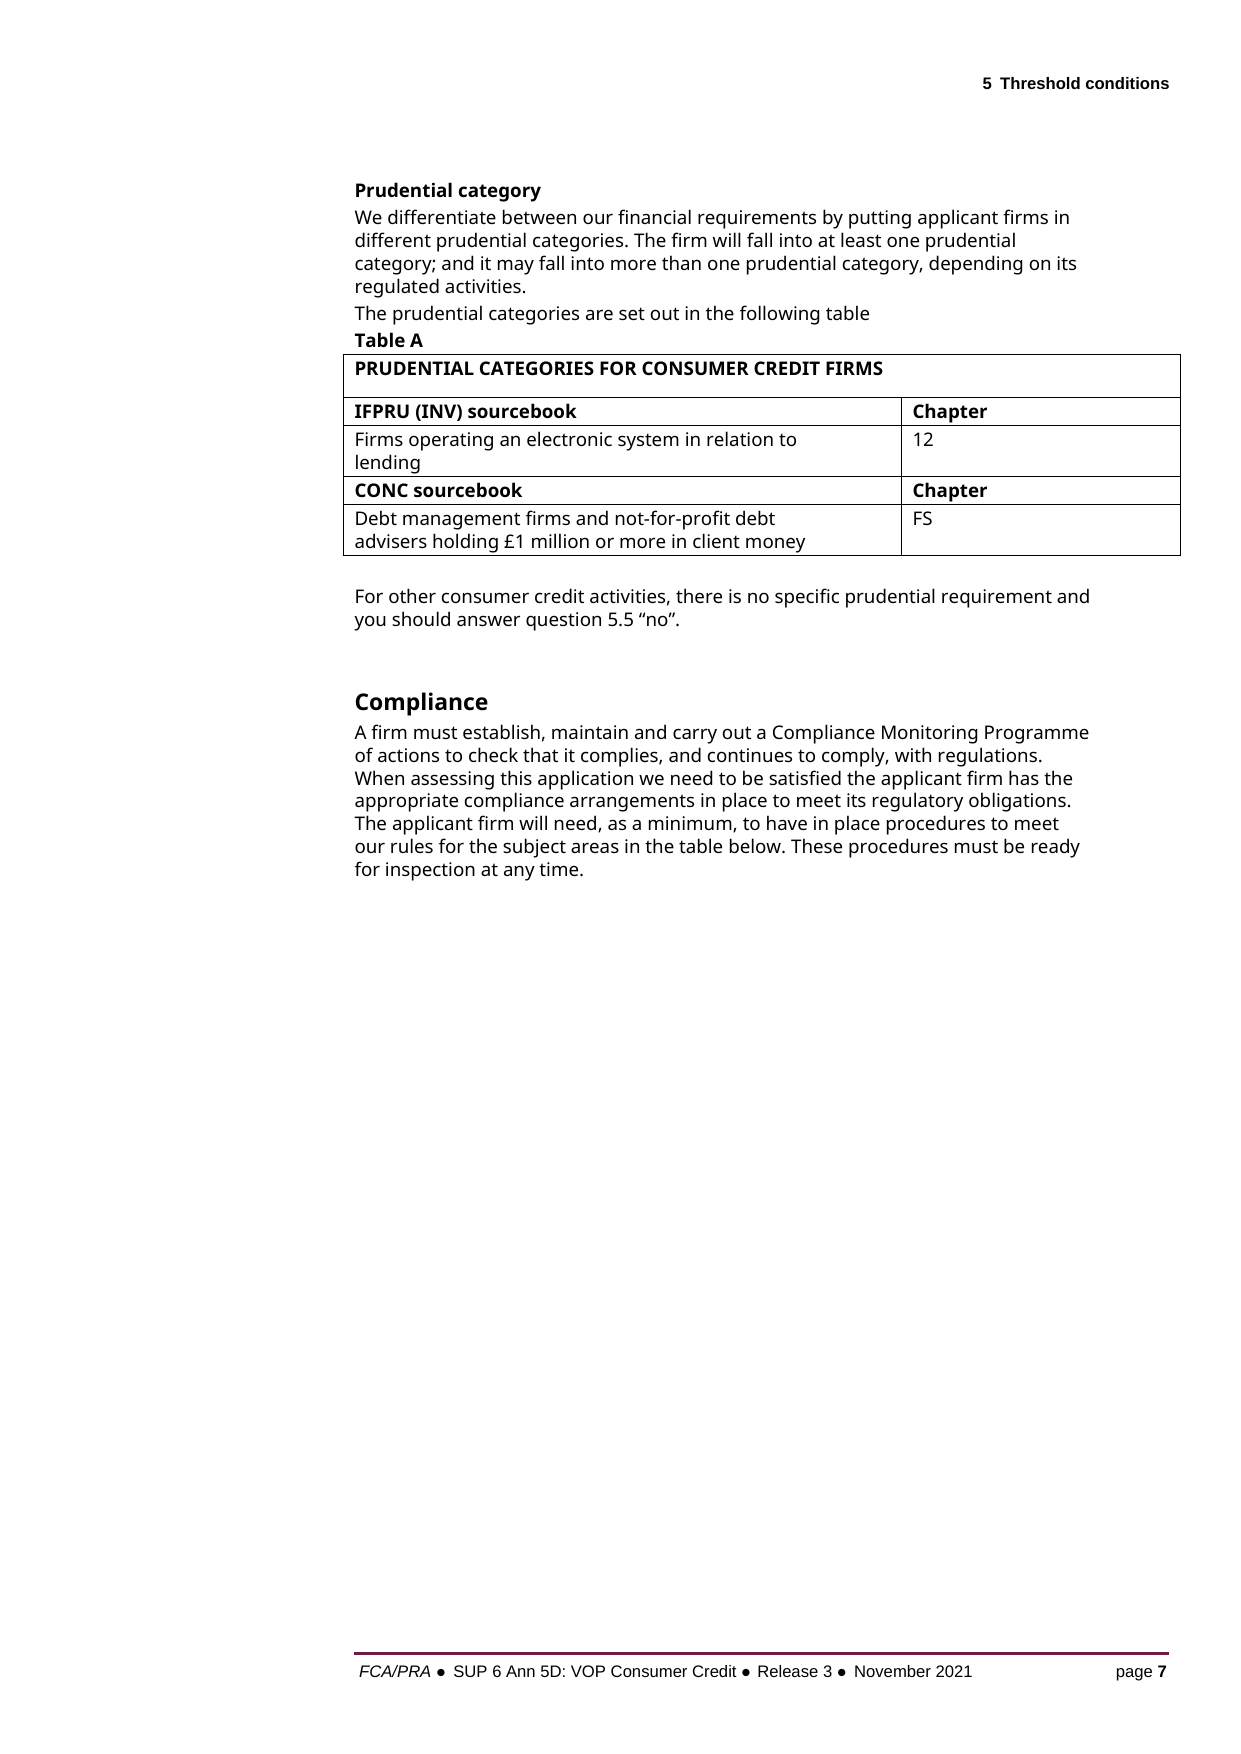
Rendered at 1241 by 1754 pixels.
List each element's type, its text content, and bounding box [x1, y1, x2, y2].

subtitle Compliance [354, 683, 1169, 717]
table_cell CONC sourcebook [344, 477, 901, 504]
table_header PRUDENTIAL CATEGORIES FOR CONSUMER CREDIT FIRMS [344, 355, 1180, 397]
table_cell FS [902, 505, 1180, 555]
table_cell Firms operating an electronic system in relation to lending [344, 426, 901, 476]
table_cell 12 [902, 426, 1180, 476]
text Table A [354, 329, 1093, 352]
table_cell Chapter [902, 477, 1180, 504]
text We differentiate between our financial requirements by putting applicant firms in different prudential categories. The firm will fall into at least one prudential category; and it may fall into more than one prudential category, depending on its regulated activities. [354, 206, 1093, 298]
text Prudential category [354, 179, 1093, 202]
text The prudential categories are set out in the following table [354, 302, 1093, 325]
text For other consumer credit activities, there is no specific prudential requirement and you should answer question 5.5 “no”. [354, 585, 1093, 631]
text A firm must establish, maintain and carry out a Compliance Monitoring Programme of actions to check that it complies, and continues to comply, with regulations. When assessing this application we need to be satisfied the applicant firm has the appropriate compliance arrangements in place to meet its regulatory obligations. The applicant firm will need, as a minimum, to have in place procedures to meet our rules for the subject areas in the table below. These procedures must be ready for inspection at any time. [354, 721, 1093, 881]
table_cell Chapter [902, 398, 1180, 425]
table_cell Debt management firms and not-for-profit debt advisers holding £1 million or more in client money [344, 505, 901, 555]
table_cell IFPRU (INV) sourcebook [344, 398, 901, 425]
